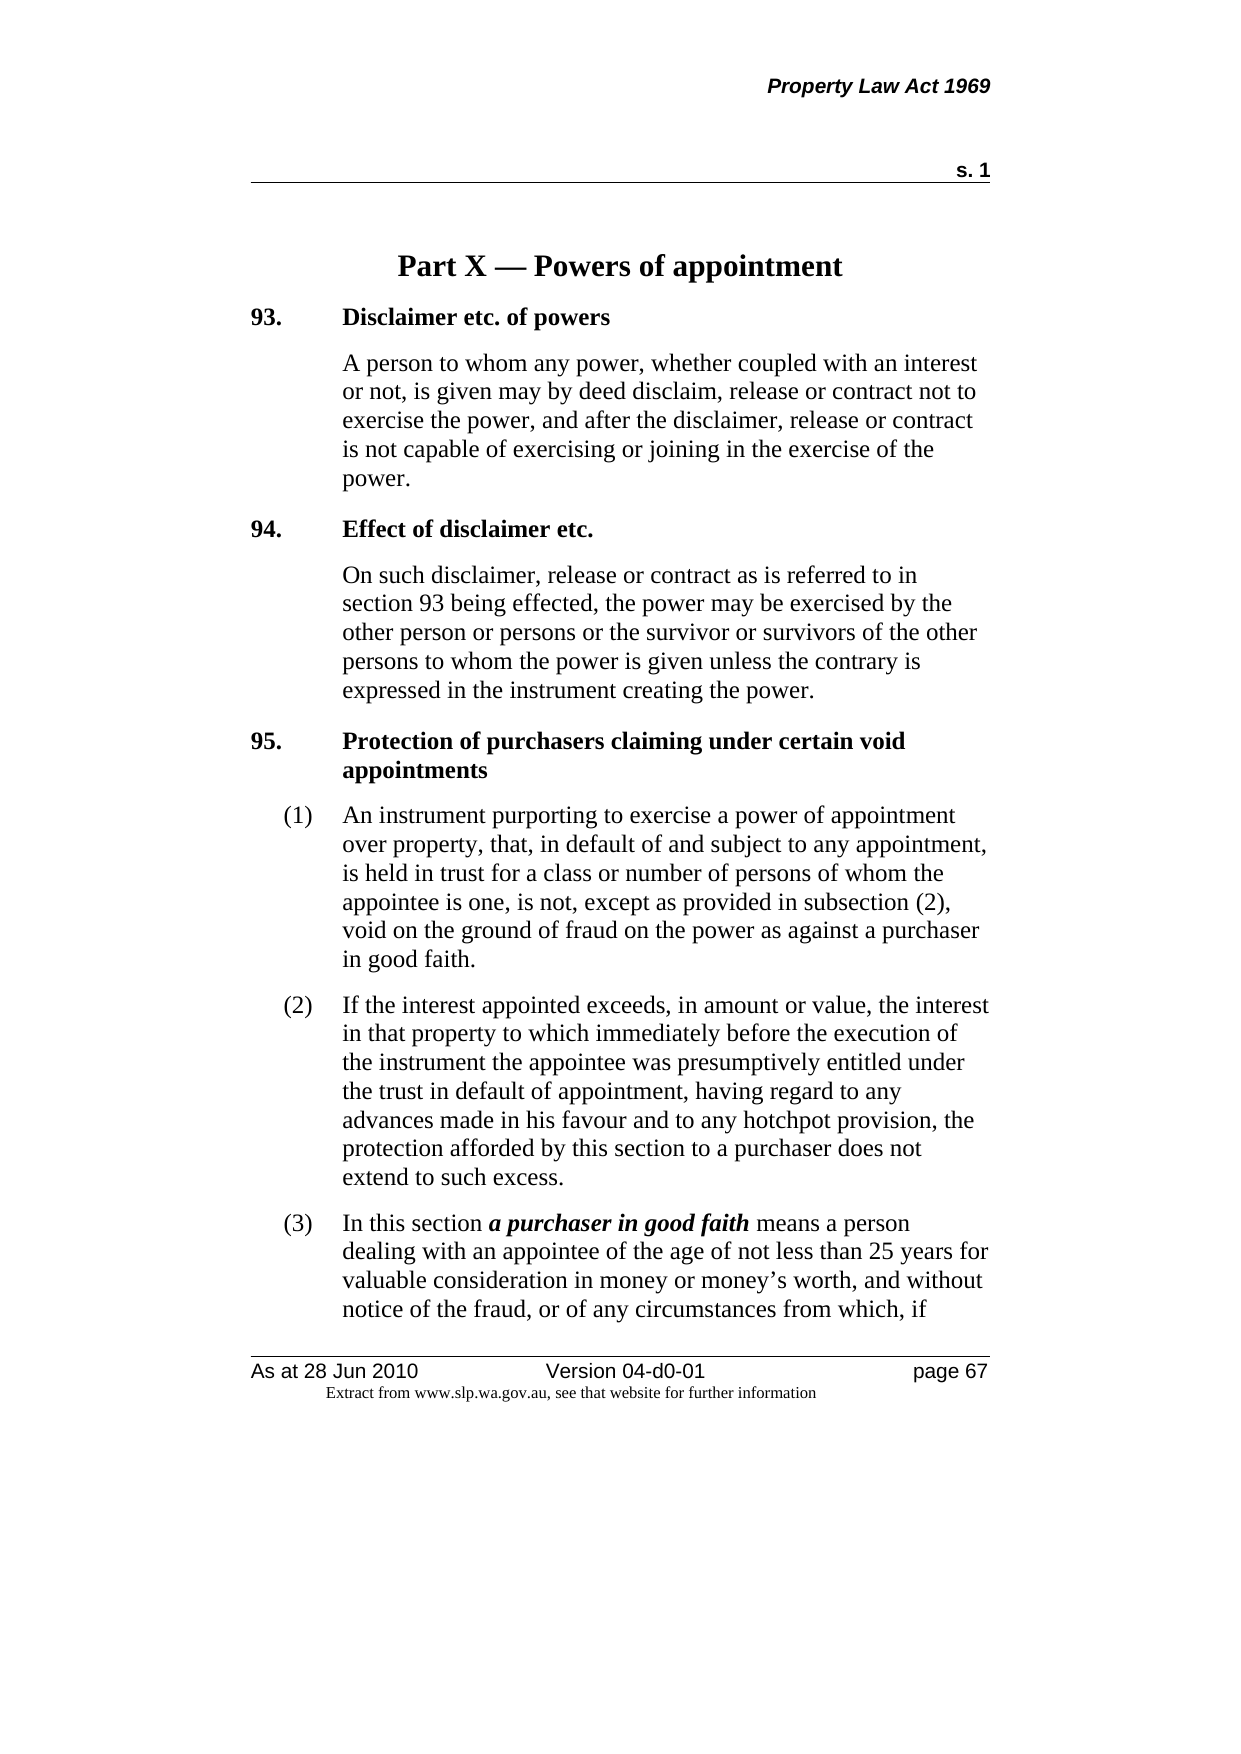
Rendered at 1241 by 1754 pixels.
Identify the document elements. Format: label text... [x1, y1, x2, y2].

subtitle Part X — Powers of appointment [251, 247, 990, 283]
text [251, 1208, 990, 1323]
text A person to whom any power, whether coupled with an interest or not, is given may by deed disclaim, release or contract not to exercise the power, and after the disclaimer, release or contract is not capable of exercising or joining in the exercise of the power. [251, 348, 990, 491]
text (1) An instrument purporting to exercise a power of appointment over property, that, in default of and subject to any appointment, is held in trust for a class or number of persons of whom the appointee is one, is not, except as provided in subsection (2), void on the ground of fraud on the power as against a purchaser in good faith. [251, 801, 990, 973]
text On such disclaimer, release or contract as is referred to in section 93 being effected, the power may be exercised by the other person or persons or the survivor or survivors of the other persons to whom the power is given unless the contrary is expressed in the instrument creating the power. [251, 560, 990, 703]
subtitle 94. Effect of disclaimer etc. [251, 514, 990, 543]
subtitle 93. Disclaimer etc. of powers [251, 302, 990, 331]
subtitle 95. Protection of purchasers claiming under certain void appointments [251, 726, 990, 784]
text (2) If the interest appointed exceeds, in amount or value, the interest in that property to which immediately before the execution of the instrument the appointee was presumptively entitled under the trust in default of appointment, having regard to any advances made in his favour and to any hotchpot provision, the protection afforded by this section to a purchaser does not extend to such excess. [251, 990, 990, 1191]
